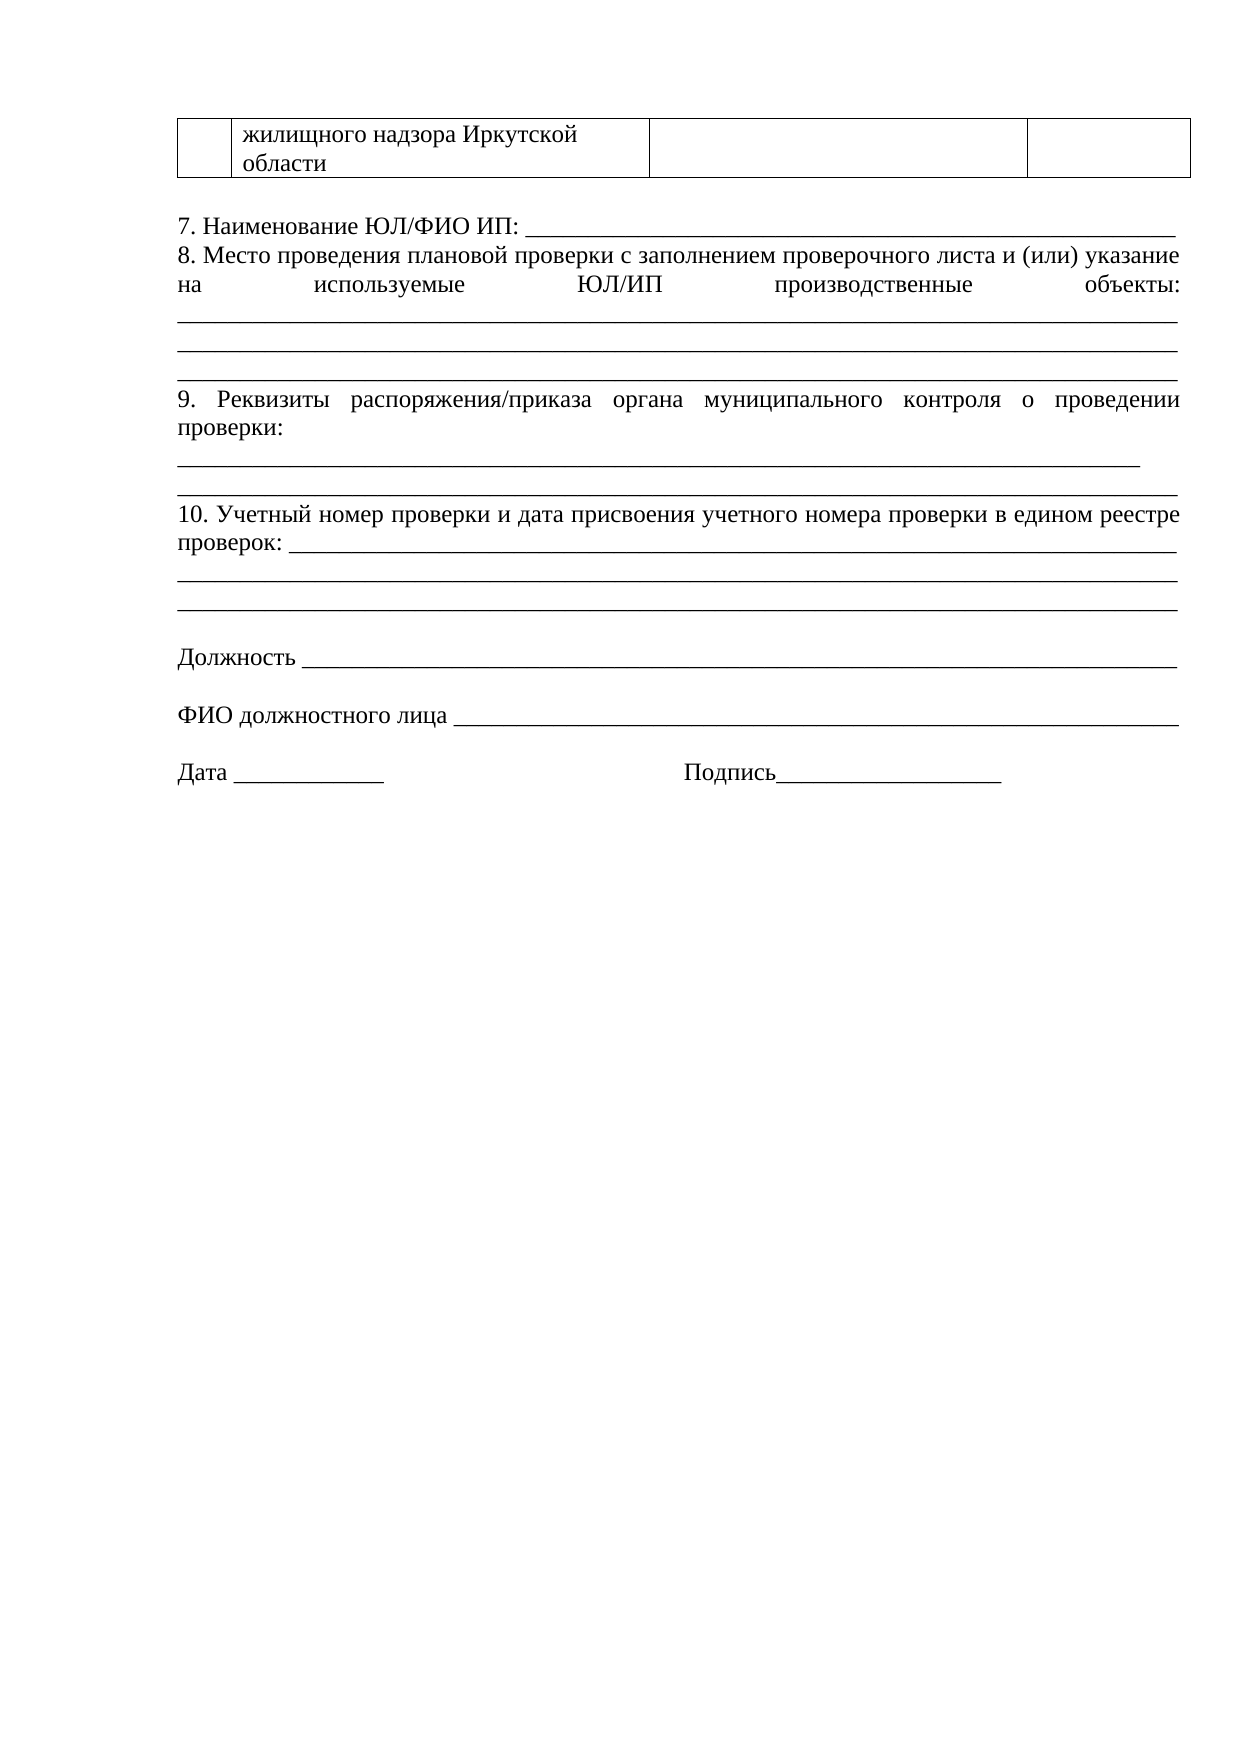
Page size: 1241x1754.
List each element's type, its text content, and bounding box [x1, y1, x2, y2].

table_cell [650, 119, 1027, 177]
table_cell 6. [178, 119, 231, 177]
text 9. Реквизиты распоряжения/приказа органа муниципального контроля о проведении проверки: _____________________________________________________________________________ [177, 384, 1181, 470]
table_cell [232, 119, 649, 177]
text ________________________________________________________________________________ [177, 355, 1181, 384]
text Дата ____________ Подпись__________________ [177, 757, 1181, 786]
text ________________________________________________________________________________ [177, 585, 1181, 614]
text 10. Учетный номер проверки и дата присвоения учетного номера проверки в едином реестре проверок: _______________________________________________________________________ [177, 499, 1181, 556]
table_cell [1028, 119, 1190, 177]
text ________________________________________________________________________________ [177, 556, 1181, 585]
text Должность ______________________________________________________________________ [177, 642, 1181, 671]
text 8. Место проведения плановой проверки с заполнением проверочного листа и (или) указание на используемые ЮЛ/ИП производственные объекты: ________________________________________________________________________________________________________________________________________________________________ [177, 240, 1181, 355]
text ________________________________________________________________________________ [177, 470, 1181, 499]
text 7. Наименование ЮЛ/ФИО ИП: ____________________________________________________ [177, 211, 1181, 240]
text ФИО должностного лица __________________________________________________________ [177, 700, 1181, 729]
